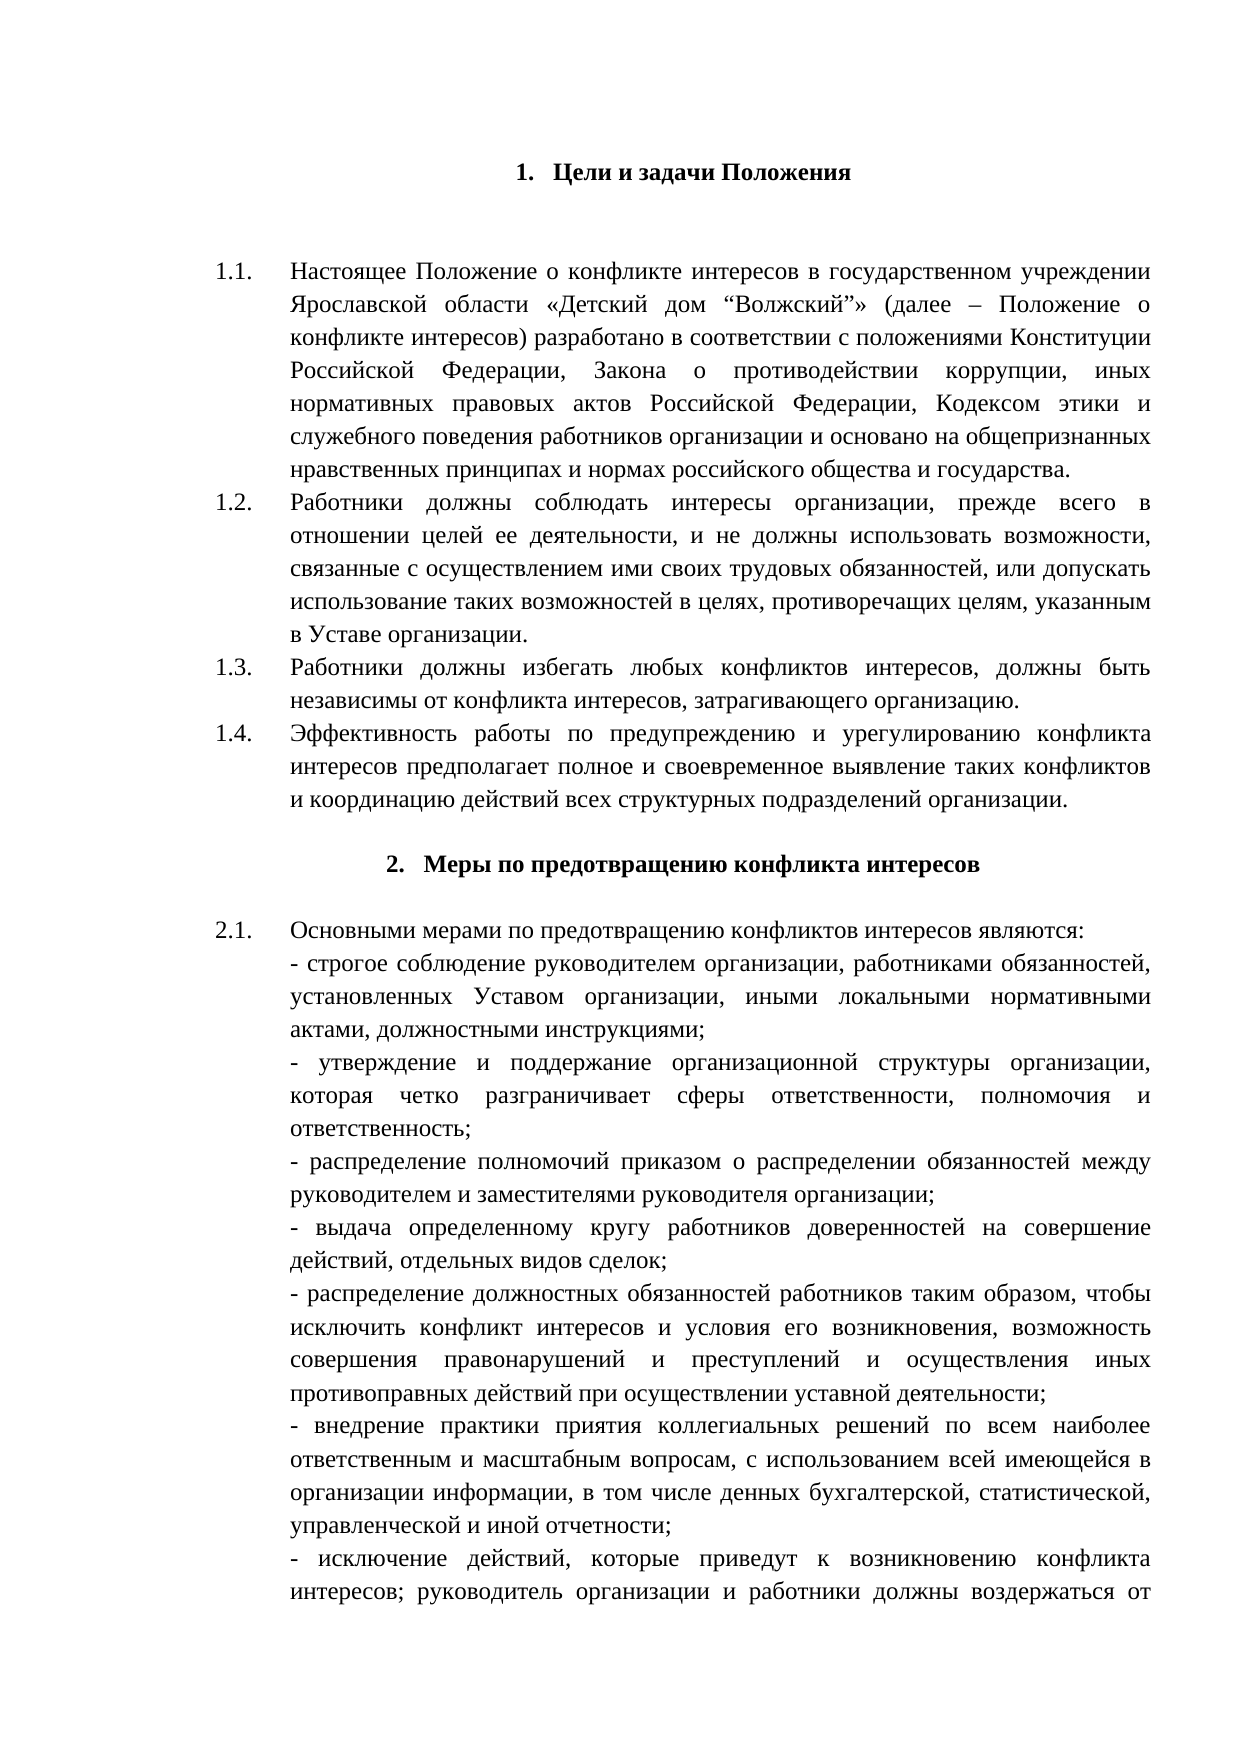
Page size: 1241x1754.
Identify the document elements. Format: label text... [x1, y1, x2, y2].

list - строгое соблюдение руководителем организации, работниками обязанностей, установленных Уставом организации, иными локальными нормативными актами, должностными инструкциями; [290, 948, 1152, 1043]
list - внедрение практики приятия коллегиальных решений по всем наиболее ответственным и масштабным вопросам, с использованием всей имеющейся в организации информации, в том числе денных бухгалтерской, статистической, управленческой и иной отчетности; [290, 1411, 1152, 1538]
list Работники должны соблюдать интересы организации, прежде всего в отношении целей ее деятельности, и не должны использовать возможности, связанные с осуществлением ими своих трудовых обязанностей, или допускать использование таких возможностей в целях, противоречащих целям, указанным в Уставе организации. [215, 487, 1152, 648]
list Меры по предотвращению конфликта интересов [215, 849, 1152, 878]
list - распределение полномочий приказом о распределении обязанностей между руководителем и заместителями руководителя организации; [290, 1146, 1152, 1208]
list - выдача определенному кругу работников доверенностей на совершение действий, отдельных видов сделок; [290, 1212, 1152, 1274]
list Эффективность работы по предупреждению и урегулированию конфликта интересов предполагает полное и своевременное выявление таких конфликтов и координацию действий всех структурных подразделений организации. [215, 718, 1152, 813]
list - утверждение и поддержание организационной структуры организации, которая четко разграничивает сферы ответственности, полномочия и ответственность; [290, 1047, 1152, 1142]
list Работники должны избегать любых конфликтов интересов, должны быть независимы от конфликта интересов, затрагивающего организацию. [215, 652, 1152, 714]
list Основными мерами по предотвращению конфликтов интересов являются: [215, 915, 1152, 944]
list Настоящее Положение о конфликте интересов в государственном учреждении Ярославской области «Детский дом “Волжский”» (далее – Положение о конфликте интересов) разработано в соответствии с положениями Конституции Российской Федерации, Закона о противодействии коррупции, иных нормативных правовых актов Российской Федерации, Кодексом этики и служебного поведения работников организации и основано на общепризнанных нравственных принципах и нормах российского общества и государства. [215, 256, 1152, 483]
list Цели и задачи Положения [215, 157, 1152, 185]
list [290, 1543, 1152, 1604]
list - распределение должностных обязанностей работников таким образом, чтобы исключить конфликт интересов и условия его возникновения, возможность совершения правонарушений и преступлений и осуществления иных противоправных действий при осуществлении уставной деятельности; [290, 1278, 1152, 1406]
